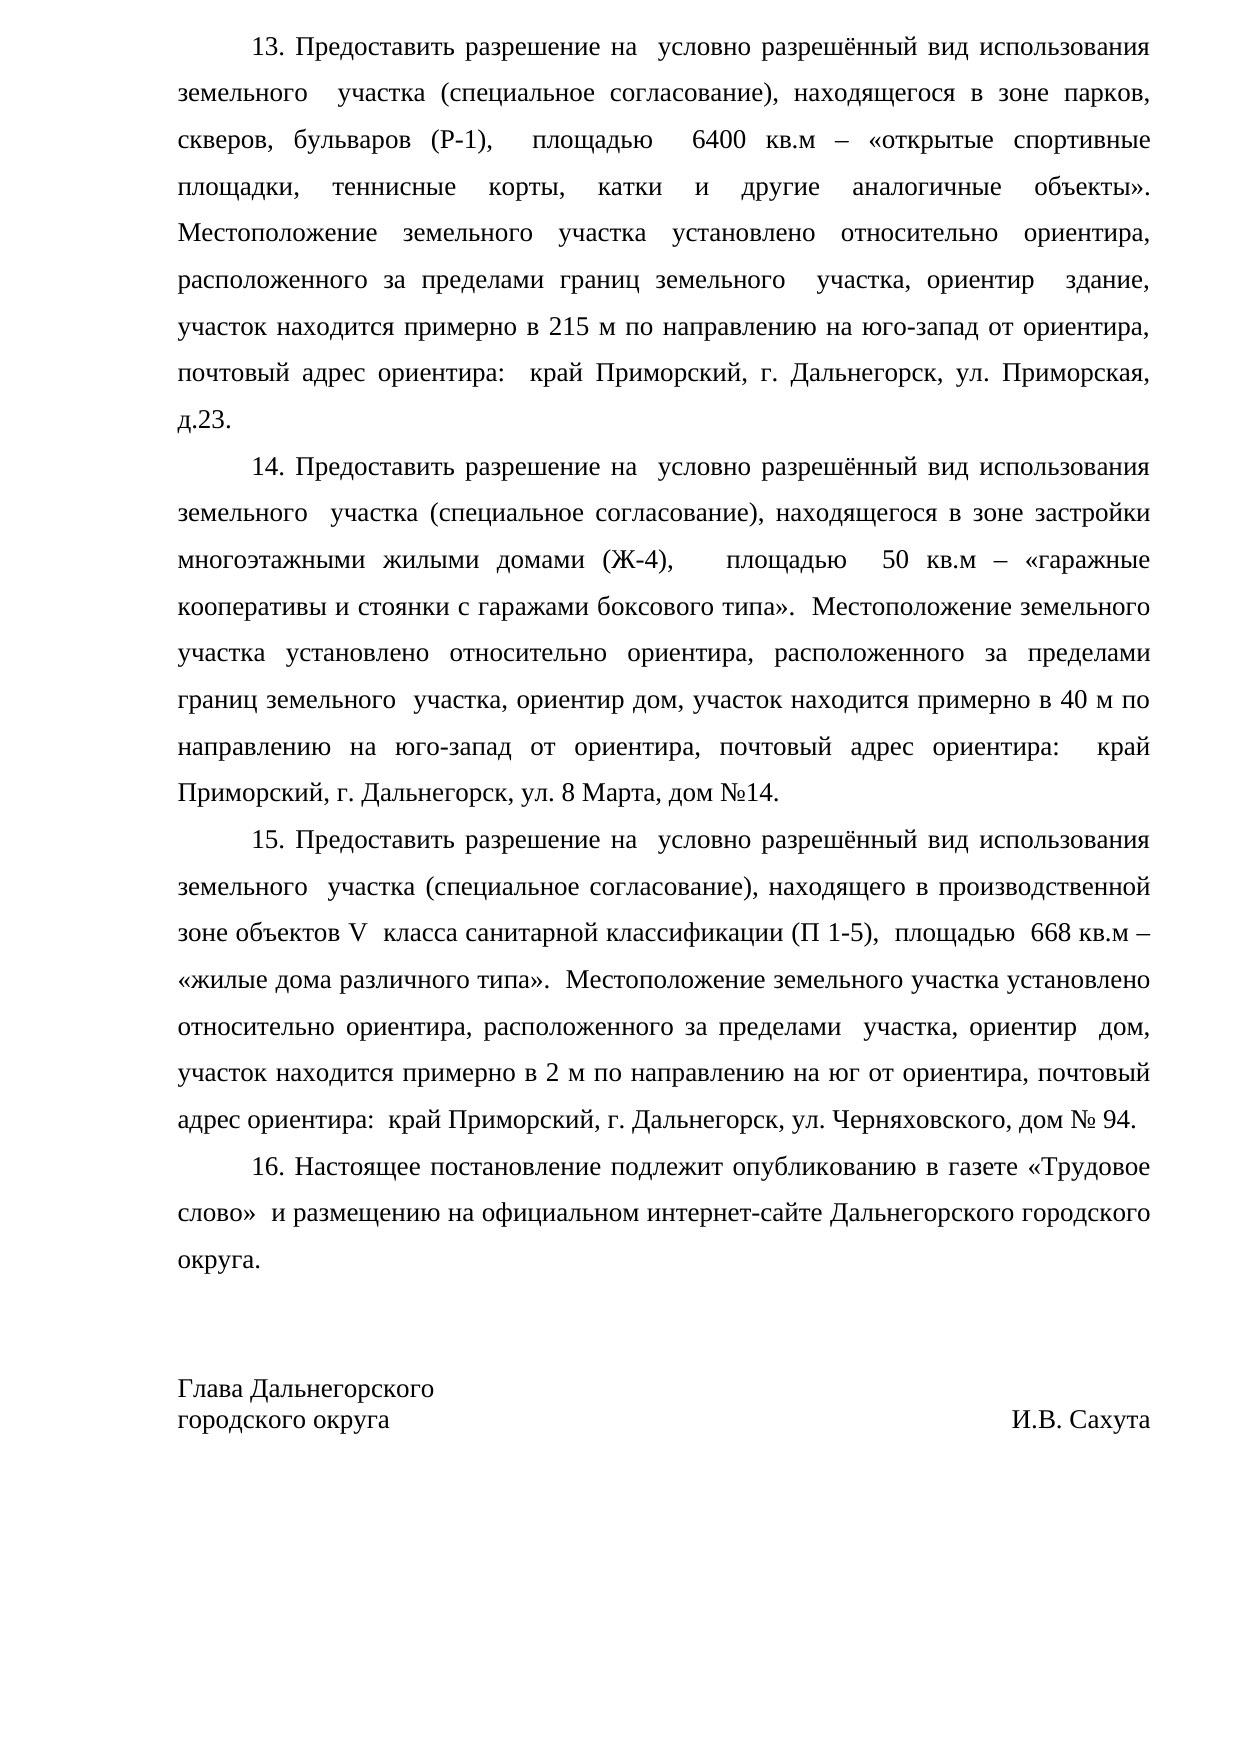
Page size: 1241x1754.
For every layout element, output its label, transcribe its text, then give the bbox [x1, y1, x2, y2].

text 15. Предоставить разрешение на условно разрешённый вид использования земельного участка (специальное согласование), находящего в производственной зоне объектов V класса санитарной классификации (П 1-5), площадью 668 кв.м – «жилые дома различного типа». Местоположение земельного участка установлено относительно ориентира, расположенного за пределами участка, ориентир дом, участок находится примерно в 2 м по направлению на юг от ориентира, почтовый адрес ориентира: край Приморский, г. Дальнегорск, ул. Черняховского, дом № 94. [177, 823, 1152, 1134]
text 16. Настоящее постановление подлежит опубликованию в газете «Трудовое слово» и размещению на официальном интернет-сайте Дальнегорского городского округа. [177, 1149, 1152, 1274]
text 13. Предоставить разрешение на условно разрешённый вид использования земельного участка (специальное согласование), находящегося в зоне парков, скверов, бульваров (Р-1), площадью 6400 кв.м – «открытые спортивные площадки, теннисные корты, катки и другие аналогичные объекты». Местоположение земельного участка установлено относительно ориентира, расположенного за пределами границ земельного участка, ориентир здание, участок находится примерно в 215 м по направлению на юго-запад от ориентира, почтовый адрес ориентира: край Приморский, г. Дальнегорск, ул. Приморская, д.23. [177, 29, 1152, 434]
text городского округа И.В. Сахута [177, 1403, 1152, 1434]
text 14. Предоставить разрешение на условно разрешённый вид использования земельного участка (специальное согласование), находящегося в зоне застройки многоэтажными жилыми домами (Ж-4), площадью 50 кв.м – «гаражные кооперативы и стоянки с гаражами боксового типа». Местоположение земельного участка установлено относительно ориентира, расположенного за пределами границ земельного участка, ориентир дом, участок находится примерно в 40 м по направлению на юго-запад от ориентира, почтовый адрес ориентира: край Приморский, г. Дальнегорск, ул. 8 Марта, дом №14. [177, 449, 1152, 807]
text Глава Дальнегорского [177, 1372, 1152, 1403]
